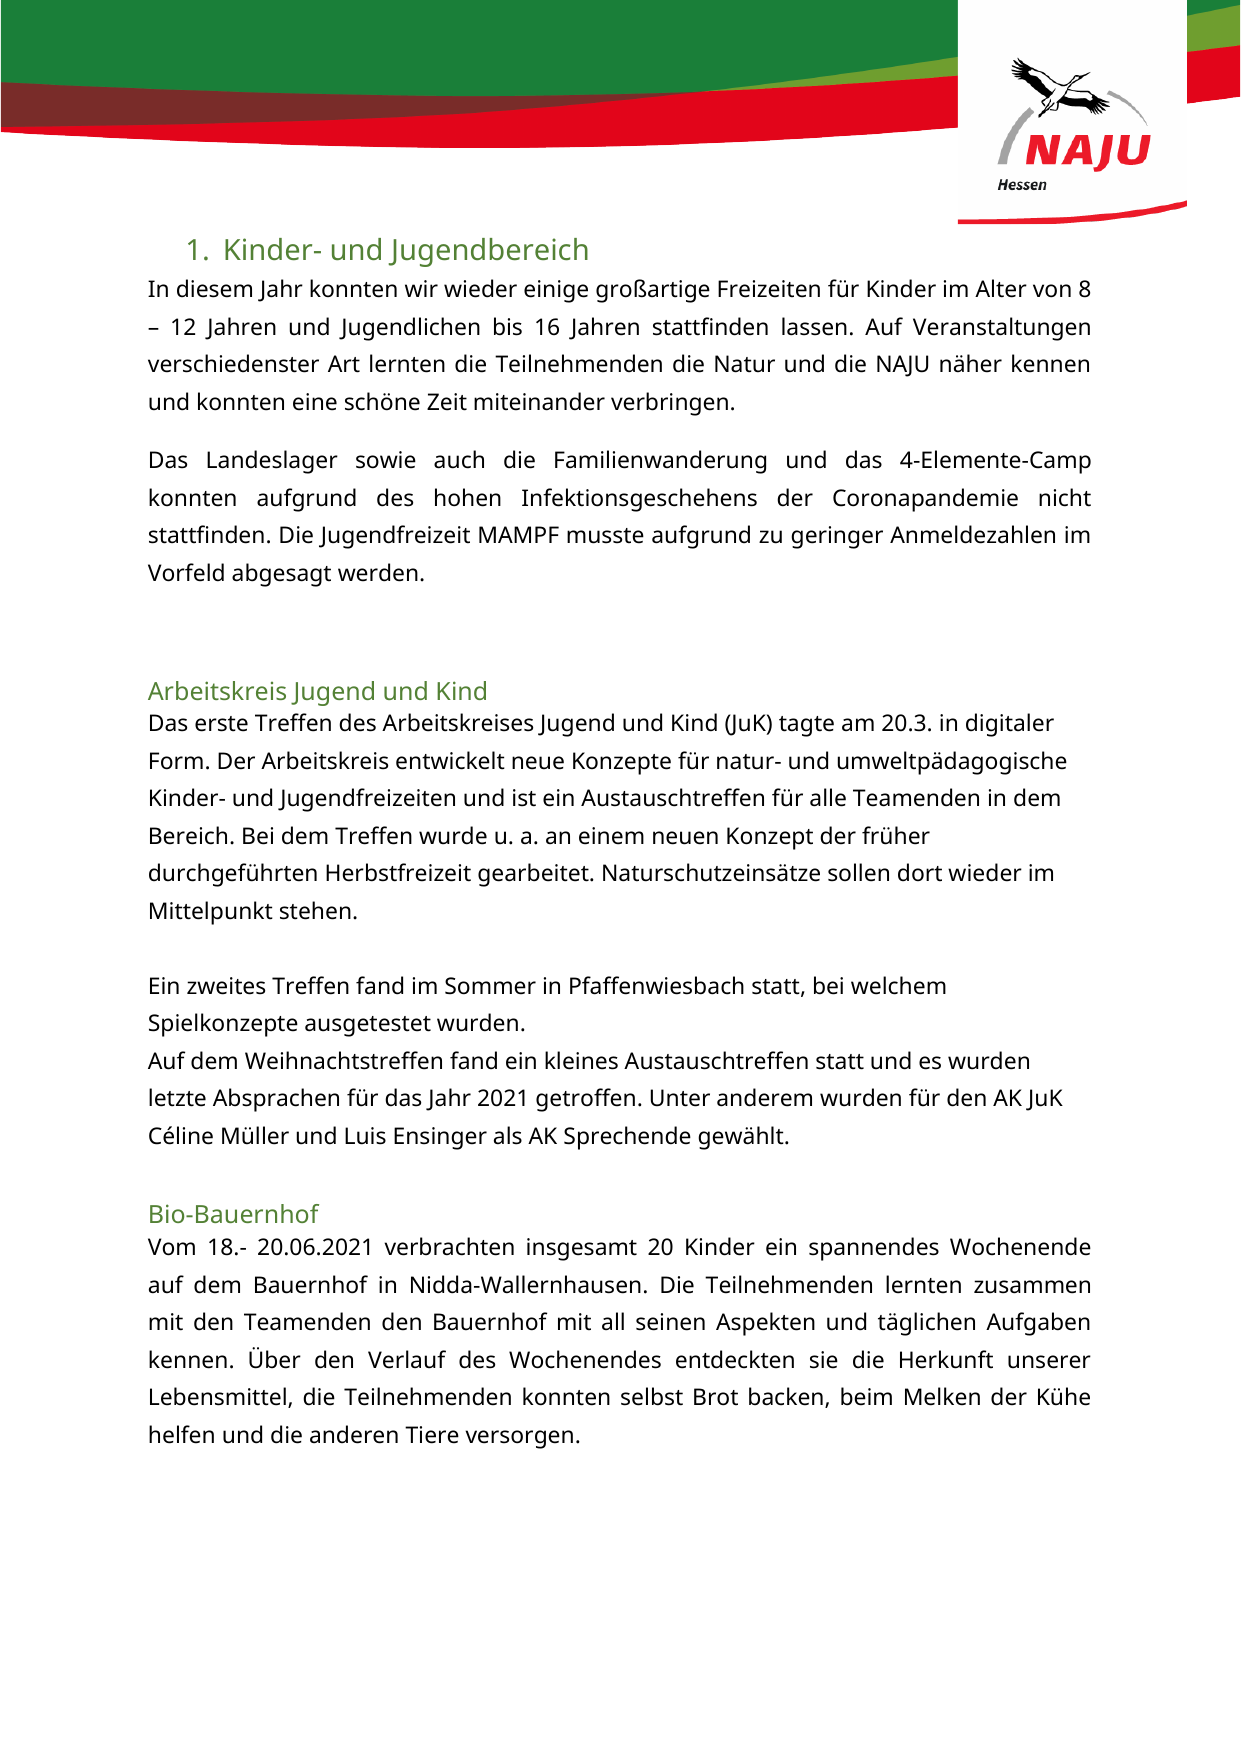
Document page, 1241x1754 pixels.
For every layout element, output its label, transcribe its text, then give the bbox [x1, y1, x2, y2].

text In diesem Jahr konnten wir wieder einige großartige Freizeiten für Kinder im Alter von 8 – 12 Jahren und Jugendlichen bis 16 Jahren stattfinden lassen. Auf Veranstaltungen verschiedenster Art lernten die Teilnehmenden die Natur und die NAJU näher kennen und konnten eine schöne Zeit miteinander verbringen. [148, 273, 1092, 417]
picture [0, 0, 1241, 222]
subtitle Kinder- und Jugendbereich [185, 229, 1092, 269]
text Vom 18.- 20.06.2021 verbrachten insgesamt 20 Kinder ein spannendes Wochenende auf dem Bauernhof in Nidda-Wallernhausen. Die Teilnehmenden lernten zusammen mit den Teamenden den Bauernhof mit all seinen Aspekten und täglichen Aufgaben kennen. Über den Verlauf des Wochenendes entdeckten sie die Herkunft unserer Lebensmittel, die Teilnehmenden konnten selbst Brot backen, beim Melken der Kühe helfen und die anderen Tiere versorgen. [148, 1231, 1092, 1450]
subtitle Arbeitskreis Jugend und Kind [148, 673, 1092, 707]
text Das erste Treffen des Arbeitskreises Jugend und Kind (JuK) tagte am 20.3. in digitaler Form. Der Arbeitskreis entwickelt neue Konzepte für natur- und umweltpädagogische Kinder- und Jugendfreizeiten und ist ein Austauschtreffen für alle Teamenden in dem Bereich. Bei dem Treffen wurde u. a. an einem neuen Konzept der früher durchgeführten Herbstfreizeit gearbeitet. Naturschutzeinsätze sollen dort wieder im Mittelpunkt stehen. [148, 707, 1092, 926]
text Das Landeslager sowie auch die Familienwanderung und das 4-Elemente-Camp konnten aufgrund des hohen Infektionsgeschehens der Coronapandemie nicht stattfinden. Die Jugendfreizeit MAMPF musste aufgrund zu geringer Anmeldezahlen im Vorfeld abgesagt werden. [148, 444, 1092, 588]
subtitle Bio-Bauernhof [148, 1197, 1092, 1231]
text Ein zweites Treffen fand im Sommer in Pfaffenwiesbach statt, bei welchem Spielkonzepte ausgetestet wurden. [148, 970, 1092, 1039]
text Auf dem Weihnachtstreffen fand ein kleines Austauschtreffen statt und es wurden letzte Absprachen für das Jahr 2021 getroffen. Unter anderem wurden für den AK JuK Céline Müller und Luis Ensinger als AK Sprechende gewählt. [148, 1045, 1092, 1151]
